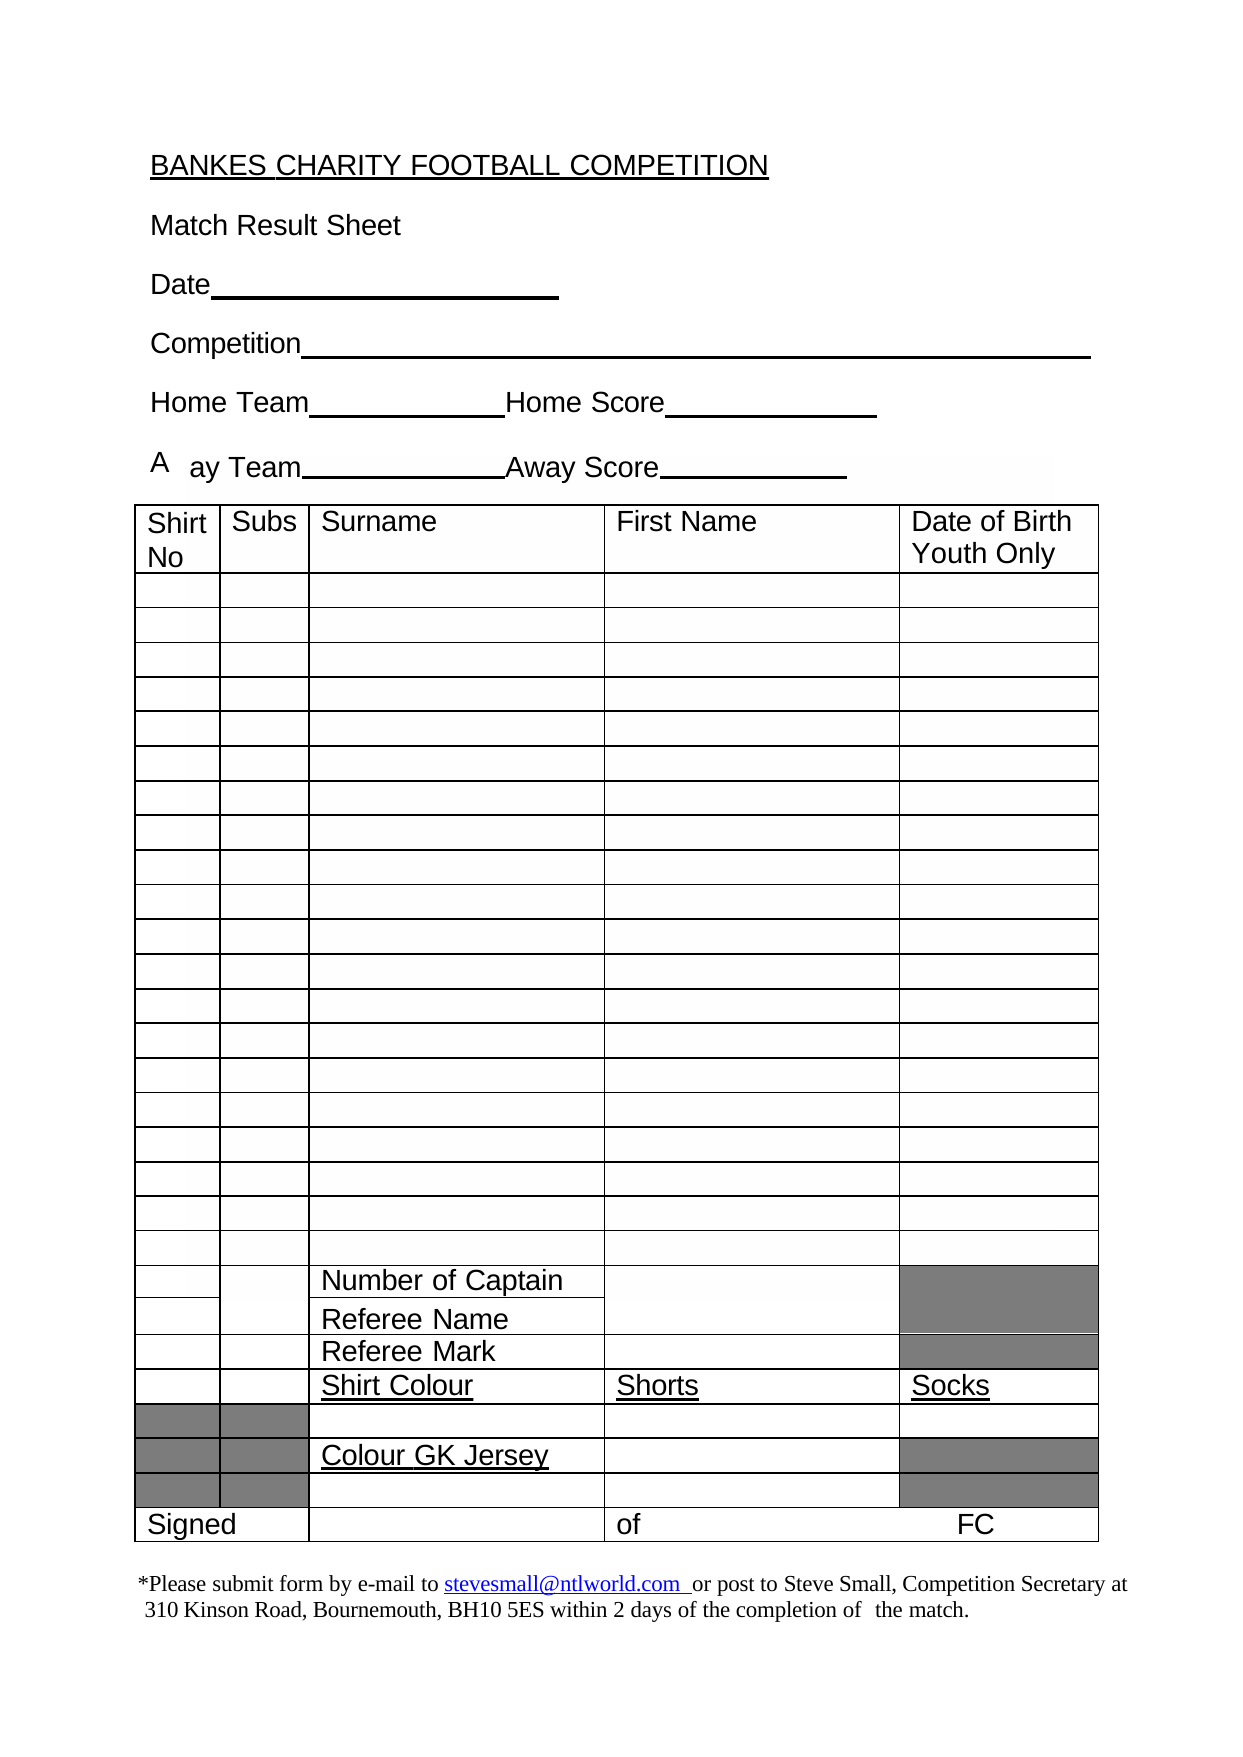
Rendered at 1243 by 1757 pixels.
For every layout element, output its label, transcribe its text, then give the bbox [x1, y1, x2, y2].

table_cell [900, 955, 1098, 988]
table_cell [310, 1128, 604, 1161]
table_cell [900, 1093, 1098, 1126]
table_cell [136, 712, 219, 745]
table_cell [605, 643, 899, 676]
table_cell [605, 712, 899, 745]
table_cell [310, 955, 604, 988]
table_cell [310, 990, 604, 1022]
table_cell [221, 851, 308, 883]
table_cell [221, 1231, 308, 1264]
table_cell [136, 1163, 219, 1195]
table_cell [136, 1197, 219, 1229]
table_cell [221, 678, 308, 710]
table_cell [900, 1474, 1098, 1507]
table_cell [900, 1059, 1098, 1091]
table_cell [900, 747, 1098, 780]
table_cell Referee Mark [310, 1335, 604, 1368]
table_cell [605, 574, 899, 607]
table_cell [605, 1266, 899, 1297]
table_cell [605, 1128, 899, 1161]
table_cell [310, 747, 604, 780]
table_cell [221, 955, 308, 988]
table_cell [900, 608, 1098, 642]
table_cell [605, 782, 899, 814]
table_cell [310, 1024, 604, 1057]
table_cell [900, 1128, 1098, 1161]
table_cell [310, 712, 604, 745]
table_cell Signed [136, 1508, 308, 1541]
table_cell of FC [605, 1508, 1098, 1541]
table_cell [900, 1024, 1098, 1057]
table_cell [310, 574, 604, 607]
table_cell [605, 1335, 899, 1368]
text Match Result Sheet [150, 208, 1130, 241]
table_cell [136, 885, 219, 918]
table_cell [221, 1301, 308, 1333]
table_cell [136, 955, 219, 988]
table_cell [605, 1093, 899, 1126]
table_cell [900, 574, 1098, 607]
table_cell [136, 1231, 219, 1264]
table_cell [605, 1197, 899, 1229]
text Home Team Home Score A [150, 385, 878, 478]
table_cell [221, 1405, 308, 1437]
table_cell Shorts [605, 1370, 899, 1403]
table_cell [136, 1059, 219, 1091]
table_cell [310, 920, 604, 953]
table_cell [310, 1059, 604, 1091]
table_cell [136, 1128, 219, 1161]
table_cell [605, 955, 899, 988]
table_cell [310, 1508, 604, 1541]
table_cell [605, 851, 899, 883]
table_cell [221, 1163, 308, 1195]
table_cell Colour GK Jersey [310, 1439, 604, 1472]
table_cell [900, 816, 1098, 849]
table_cell Number of Captain [310, 1266, 604, 1297]
table_cell [900, 1439, 1098, 1472]
table_cell [605, 678, 899, 710]
table_cell [310, 1163, 604, 1195]
table_cell [900, 782, 1098, 814]
table_cell [605, 1474, 899, 1507]
table_cell [221, 608, 308, 642]
table_cell [136, 920, 219, 953]
table_cell [900, 920, 1098, 953]
table_cell [900, 643, 1098, 676]
table_cell [310, 678, 604, 710]
table_cell [221, 1335, 308, 1368]
table_cell [900, 990, 1098, 1022]
text *Please submit form by e-mail to stevesmall@ntlworld.com or post to Steve Small, Competition Secretary at 310 Kinson Road, Bournemouth, BH10 5ES within 2 days of the completion of the match. [137, 1570, 1130, 1623]
table_cell [310, 1231, 604, 1264]
table_cell [310, 1197, 604, 1229]
table_cell [605, 1231, 899, 1264]
table_cell [900, 1266, 1098, 1297]
table_cell [900, 885, 1098, 918]
table_cell [605, 1439, 899, 1472]
table_cell [221, 1370, 308, 1403]
table_cell [310, 1405, 604, 1437]
table_cell [221, 1093, 308, 1126]
table_cell [221, 782, 308, 814]
table_cell [310, 885, 604, 918]
table_header First Name [605, 506, 899, 572]
table_cell [605, 1163, 899, 1195]
table_cell [221, 1197, 308, 1229]
table_cell [310, 608, 604, 642]
table_cell [221, 574, 308, 607]
table_cell [136, 1405, 219, 1437]
table_cell [605, 816, 899, 849]
table_cell [136, 747, 219, 780]
table_cell [310, 782, 604, 814]
table_cell [900, 1197, 1098, 1229]
table_cell [136, 678, 219, 710]
table_cell [221, 643, 308, 676]
table_cell [310, 1474, 604, 1507]
table_cell [136, 816, 219, 849]
table_cell [900, 712, 1098, 745]
table_header Subs [221, 506, 308, 572]
table_cell [221, 1024, 308, 1057]
table_cell [221, 990, 308, 1022]
table_cell [136, 574, 219, 607]
table_cell [136, 608, 219, 642]
table_cell [605, 608, 899, 642]
table_cell [605, 885, 899, 918]
table_cell [221, 1439, 308, 1472]
table_cell [900, 1335, 1098, 1368]
table_cell Shirt Colour [310, 1370, 604, 1403]
table_cell [900, 678, 1098, 710]
table_cell [605, 747, 899, 780]
table_cell Referee Name [310, 1298, 604, 1333]
table_cell [136, 990, 219, 1022]
table_cell [310, 1093, 604, 1126]
table_header Surname [310, 506, 604, 572]
table_cell [136, 782, 219, 814]
table_cell [136, 1439, 219, 1472]
table_cell [605, 990, 899, 1022]
table_cell [605, 1024, 899, 1057]
table_cell [900, 1301, 1098, 1333]
table_cell [221, 1059, 308, 1091]
subtitle BANKES CHARITY FOOTBALL COMPETITION [150, 148, 1130, 182]
table_cell [310, 816, 604, 849]
table_cell [605, 1301, 899, 1333]
text Competition [150, 326, 1130, 360]
table_cell [221, 747, 308, 780]
table_header Date of Birth Youth Only [900, 506, 1098, 572]
table_cell [221, 885, 308, 918]
table_cell [900, 1405, 1098, 1437]
table_cell [221, 816, 308, 849]
table_cell [900, 1231, 1098, 1264]
table_cell [136, 643, 219, 676]
table_cell [136, 1093, 219, 1126]
table_cell [136, 1335, 219, 1368]
table_cell [900, 1163, 1098, 1195]
table_cell [136, 1370, 219, 1403]
table_cell [221, 1266, 308, 1297]
table_cell [136, 1474, 219, 1507]
table_cell [605, 1405, 899, 1437]
table_header Shirt No [136, 506, 219, 572]
table_cell [221, 920, 308, 953]
table_cell [605, 920, 899, 953]
table_cell [221, 1128, 308, 1161]
table_cell [136, 1298, 219, 1333]
table_cell [605, 1059, 899, 1091]
table_cell [136, 1266, 219, 1297]
table_cell [221, 1474, 308, 1507]
table_cell [221, 712, 308, 745]
table_cell Socks [900, 1370, 1098, 1403]
table_cell [900, 851, 1098, 883]
text Date [150, 267, 1130, 301]
table_cell [310, 851, 604, 883]
table_cell [310, 643, 604, 676]
table_cell [136, 851, 219, 883]
table_cell [136, 1024, 219, 1057]
